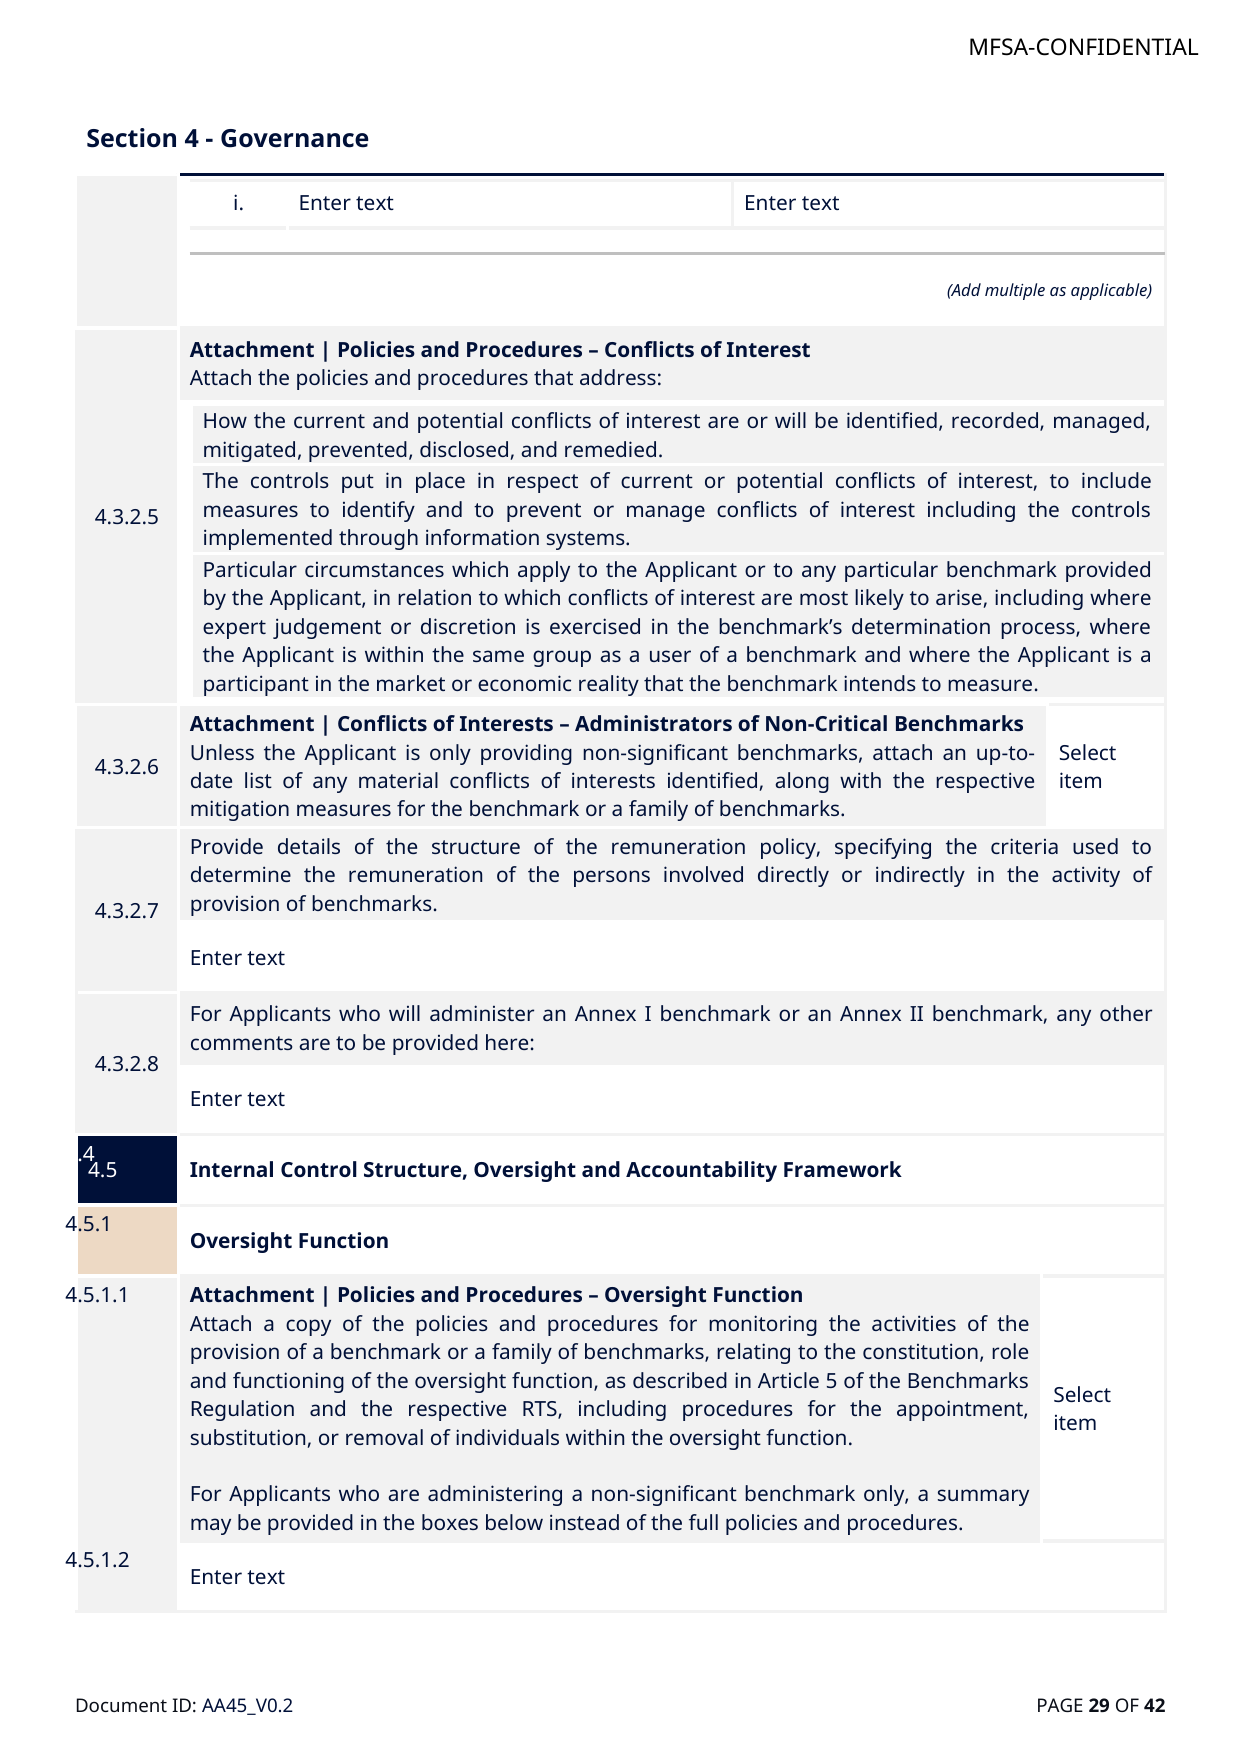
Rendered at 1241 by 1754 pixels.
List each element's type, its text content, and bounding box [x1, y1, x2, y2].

table_cell [78, 1207, 177, 1274]
table_cell Internal Control Structure, Oversight and Accountability Framework [180, 1136, 1164, 1203]
table_header Governance [75, 102, 1165, 173]
table_cell [75, 330, 177, 703]
table_cell Provide details of the structure of the remuneration policy, specifying the criteria used to determine the remuneration of the persons involved directly or indirectly in the activity of provision of benchmarks. [180, 829, 1164, 920]
table_cell (Add multiple as applicable) [180, 176, 1164, 326]
table_cell Oversight Function [180, 1207, 1164, 1274]
table_cell [75, 991, 177, 1133]
table_cell Attachment | Conflicts of Interests – Administrators of Non-Critical Benchmarks Unless the Applicant is only providing non-significant benchmarks, attach an up-to-date list of any material conflicts of interests identified, along with the respective mitigation measures for the benchmark or a family of benchmarks. [180, 706, 1046, 826]
table_cell [78, 1278, 177, 1610]
table_cell [75, 829, 177, 991]
table_cell [180, 400, 1164, 703]
table_cell Attachment | Policies and Procedures – Conflicts of Interest Attach the policies and procedures that address: [180, 330, 1164, 397]
table_cell For Applicants who will administer an Annex I benchmark or an Annex II benchmark, any other comments are to be provided here: [180, 994, 1164, 1062]
table_cell [77, 706, 177, 826]
table_cell [78, 1136, 177, 1203]
table_cell Attachment | Policies and Procedures – Oversight Function Attach a copy of the policies and procedures for monitoring the activities of the provision of a benchmark or a family of benchmarks, relating to the constitution, role and functioning of the oversight function, as described in Article 5 of the Benchmarks Regulation and the respective RTS, including procedures for the appointment, substitution, or removal of individuals within the oversight function. For Applicants who are administering a non-significant benchmark only, a summary may be provided in the boxes below instead of the full policies and procedures. [180, 1278, 1040, 1539]
